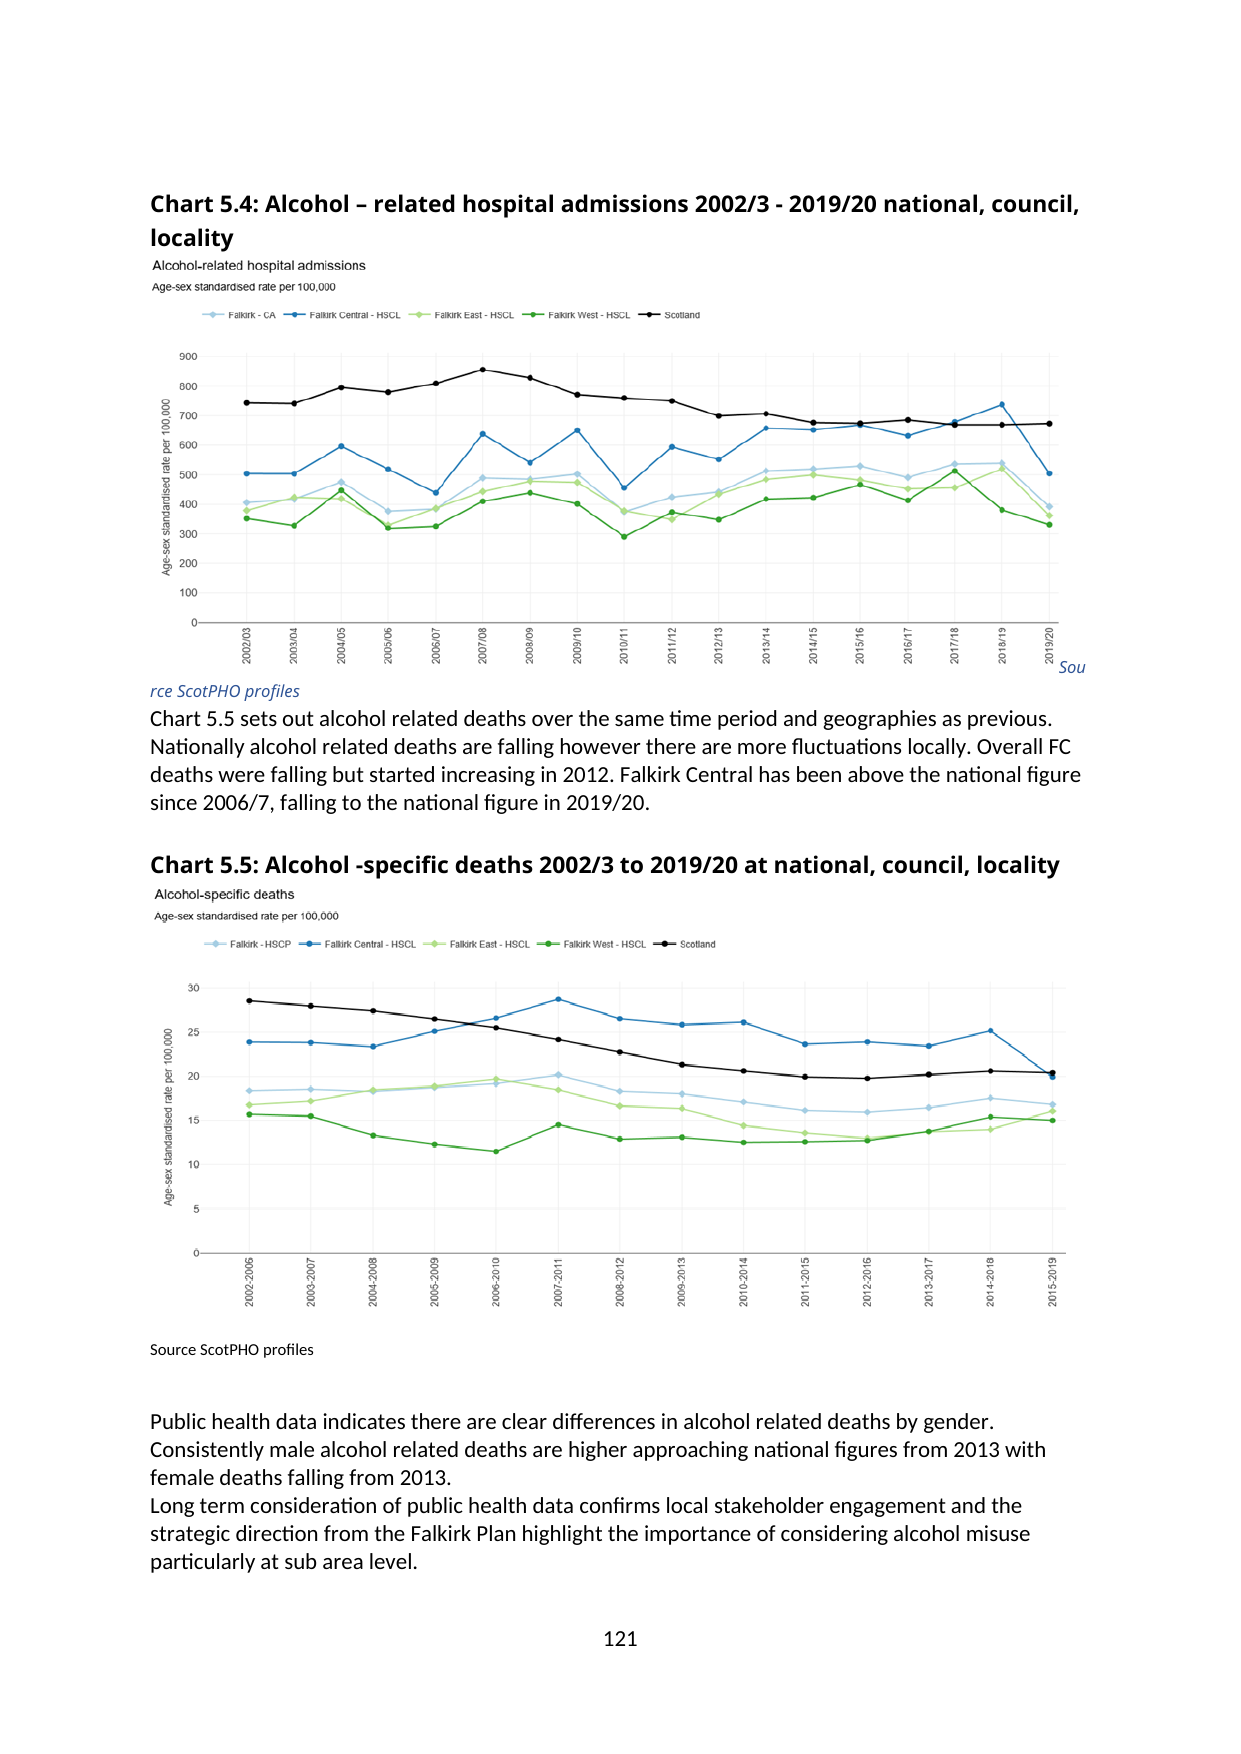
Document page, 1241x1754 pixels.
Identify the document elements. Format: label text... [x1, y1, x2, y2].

text Source ScotPHO profiles [150, 1340, 1090, 1360]
picture [150, 882, 1066, 1321]
subtitle Chart 5.5: Alcohol -specific deaths 2002/3 to 2019/20 at national, council, locality [150, 848, 1090, 880]
text Chart 5.5 sets out alcohol related deaths over the same time period and geographies as previous. Nationally alcohol related deaths are falling however there are more fluctuations locally. Overall FC deaths were falling but started increasing in 2012. Falkirk Central has been above the national figure since 2006/7, falling to the national figure in 2019/20. [150, 704, 1090, 816]
text Long term consideration of public health data confirms local stakeholder engagement and the strategic direction from the Falkirk Plan highlight the importance of considering alcohol misuse particularly at sub area level. [150, 1491, 1090, 1575]
text Public health data indicates there are clear differences in alcohol related deaths by gender. Consistently male alcohol related deaths are higher approaching national figures from 2013 with female deaths falling from 2013. [150, 1407, 1090, 1491]
picture [150, 255, 1059, 674]
